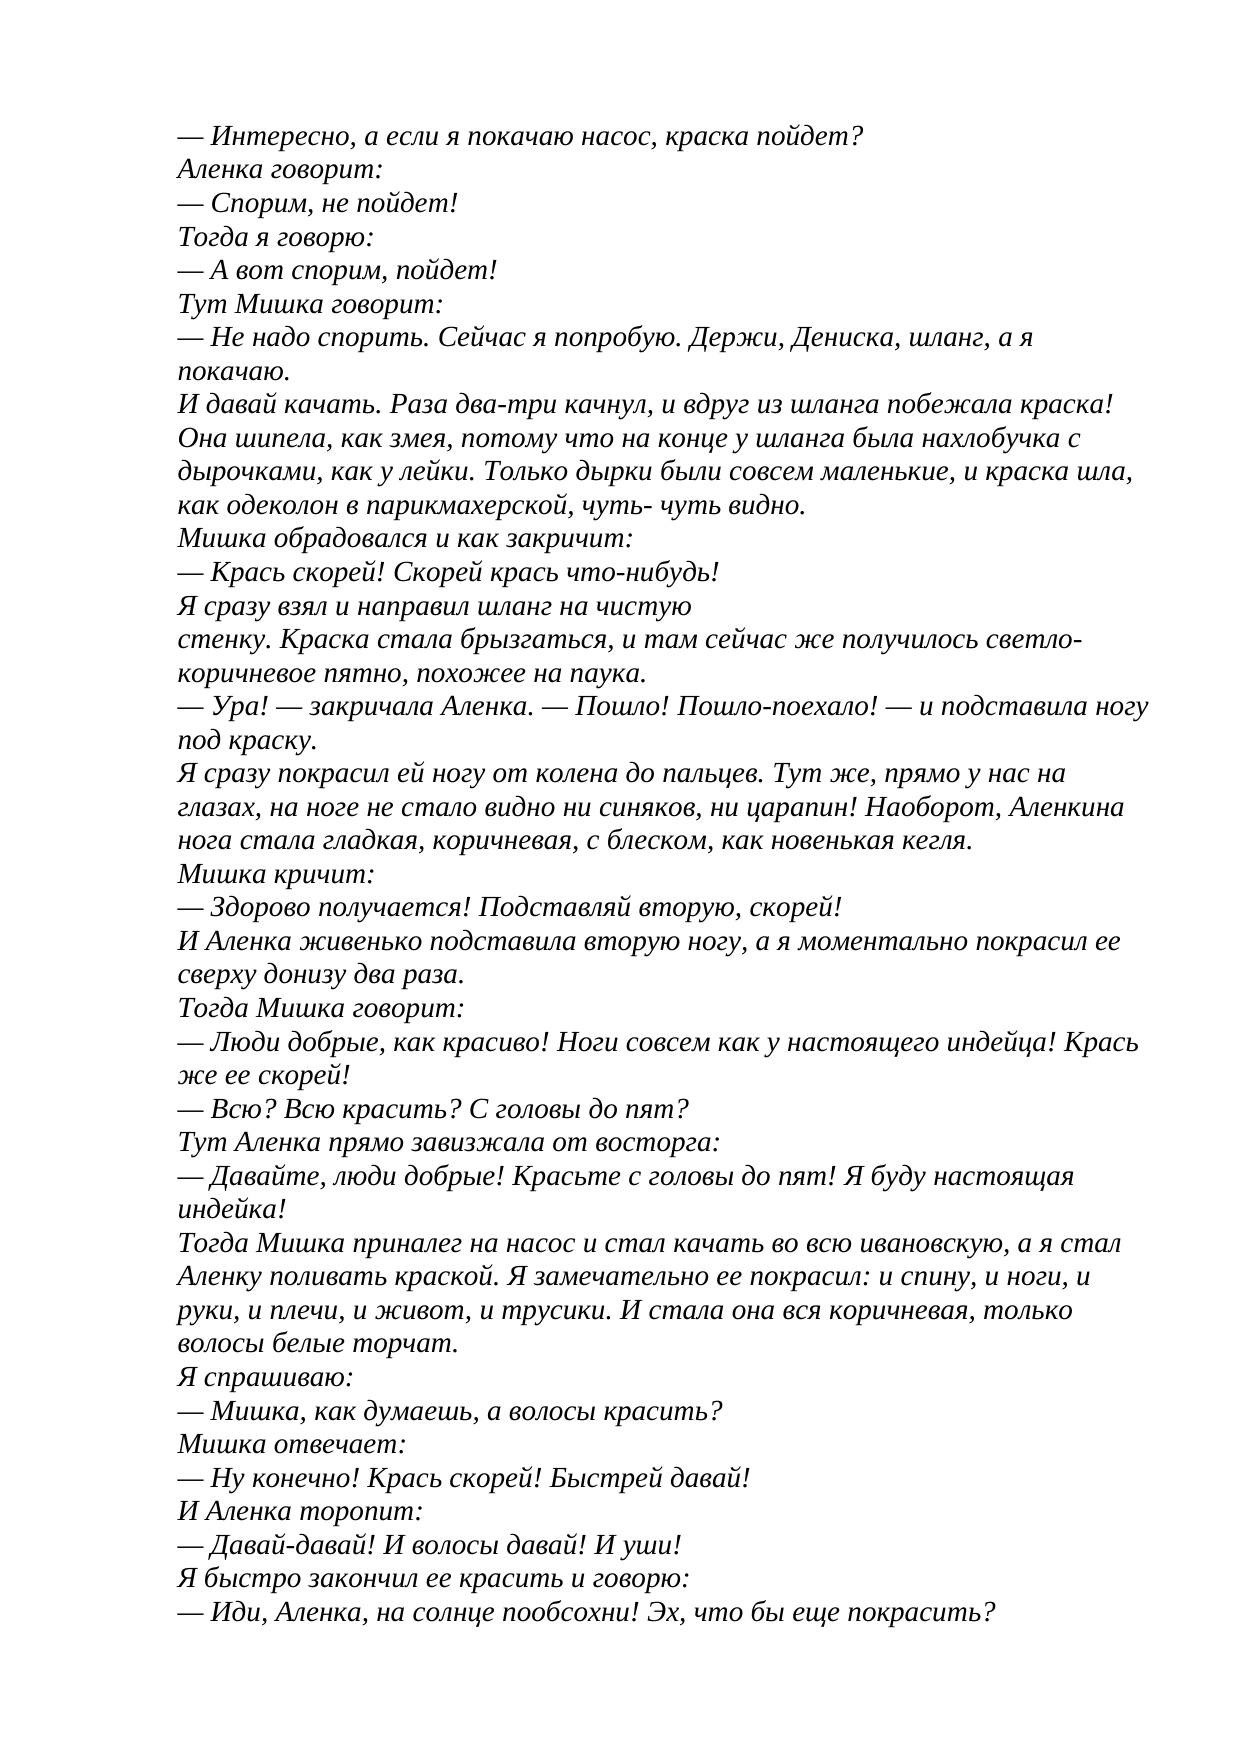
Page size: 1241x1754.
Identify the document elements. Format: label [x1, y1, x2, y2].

text [177, 118, 1152, 1627]
